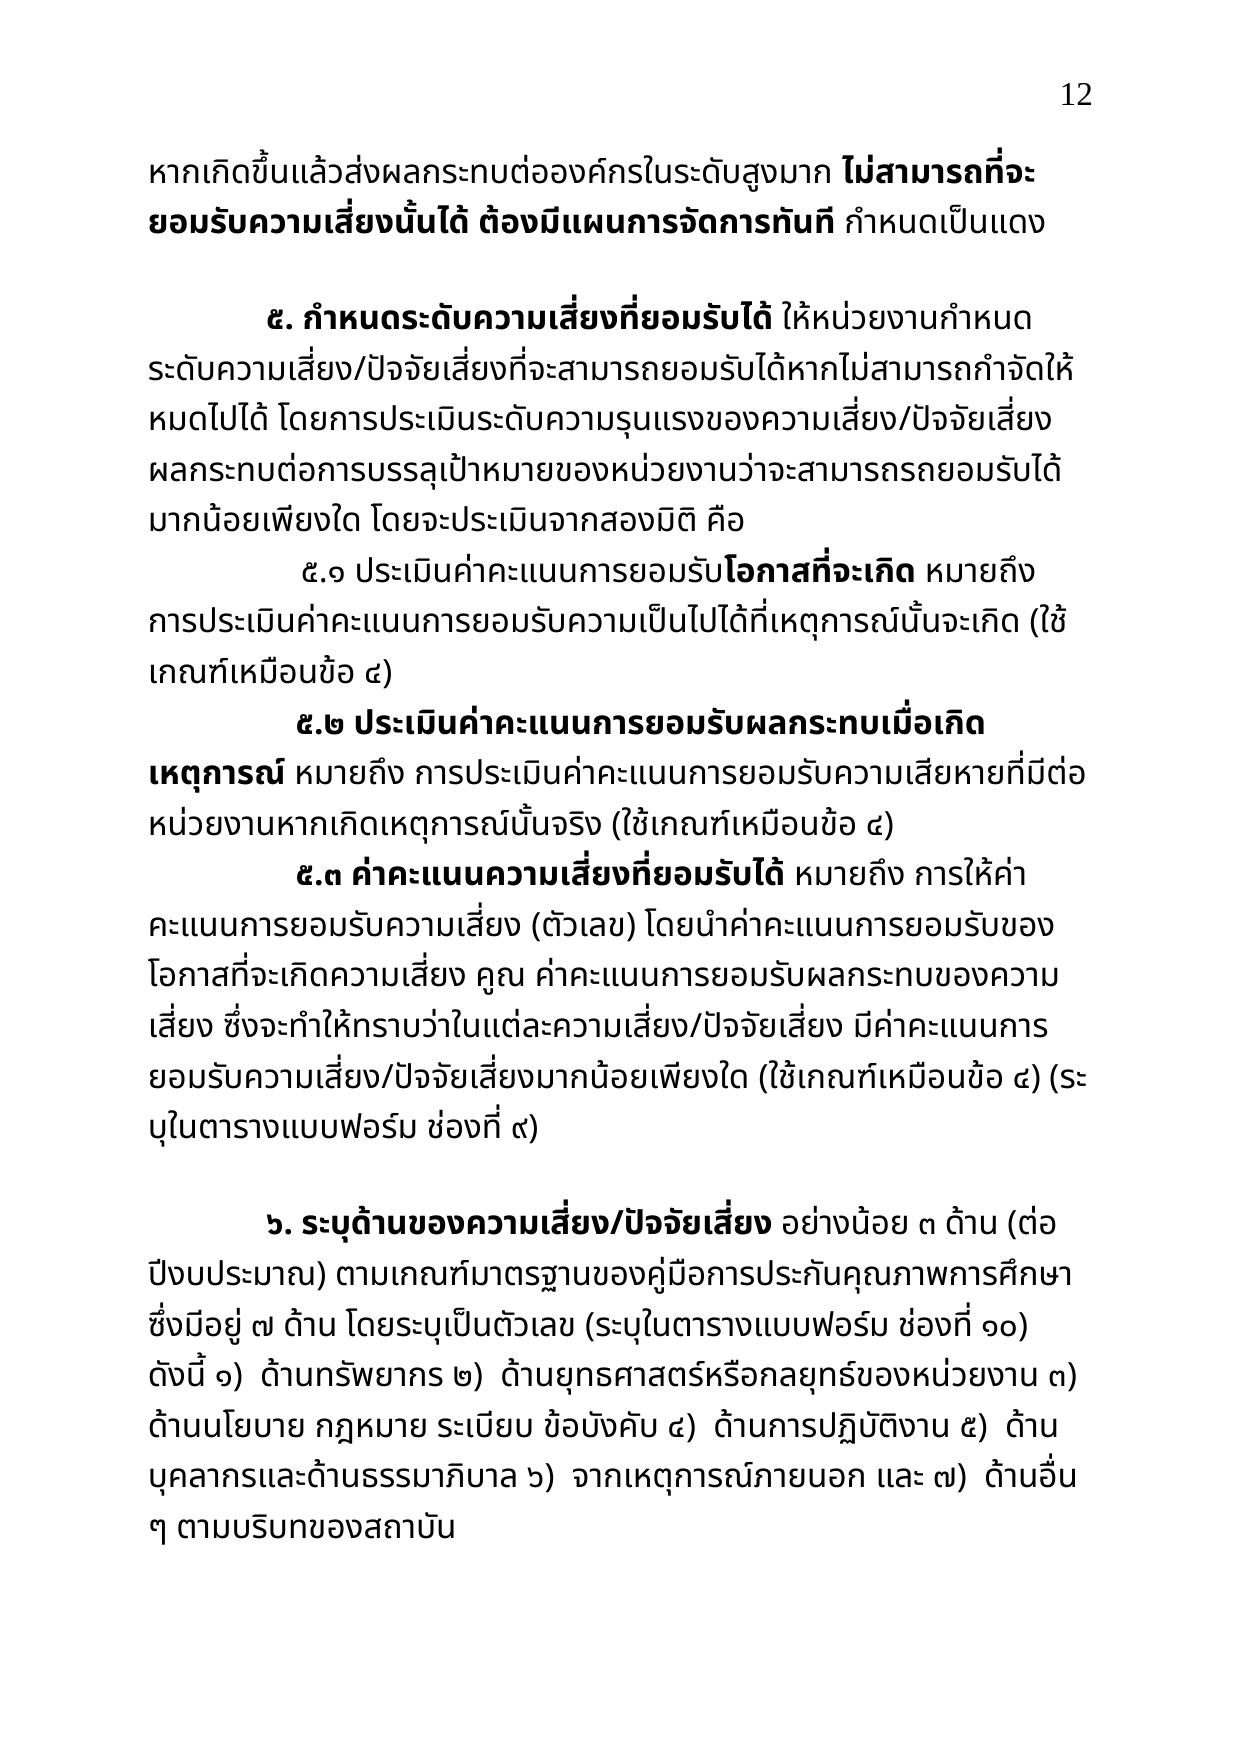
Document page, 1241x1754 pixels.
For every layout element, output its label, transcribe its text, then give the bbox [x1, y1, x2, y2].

text ๕.๑ ประเมินค่าคะแนนการยอมรับโอกาสที่จะเกิด หมายถึง การประเมินค่าคะแนนการยอมรับความเป็นไปได้ที่เหตุการณ์นั้นจะเกิด (ใช้เกณฑ์เหมือนข้อ ๔) [148, 547, 1092, 698]
text ๕.๓ ค่าคะแนนความเสี่ยงที่ยอมรับได้ หมายถึง การให้ค่าคะแนนการยอมรับความเสี่ยง (ตัวเลข) โดยนำค่าคะแนนการยอมรับของโอกาสที่จะเกิดความเสี่ยง คูณ ค่าคะแนนการยอมรับผลกระทบของความเสี่ยง ซึ่งจะทำให้ทราบว่าในแต่ละความเสี่ยง/ปัจจัยเสี่ยง มีค่าคะแนนการยอมรับความเสี่ยง/ปัจจัยเสี่ยงมากน้อยเพียงใด (ใช้เกณฑ์เหมือนข้อ ๔) (ระบุในตารางแบบฟอร์ม ช่องที่ ๙) [148, 850, 1092, 1154]
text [148, 148, 1092, 248]
text ๕. กำหนดระดับความเสี่ยงที่ยอมรับได้ ให้หน่วยงานกำหนดระดับความเสี่ยง/ปัจจัยเสี่ยงที่จะสามารถยอมรับได้หากไม่สามารถกำจัดให้หมดไปได้ โดยการประเมินระดับความรุนแรงของความเสี่ยง/ปัจจัยเสี่ยง ผลกระทบต่อการบรรลุเป้าหมายของหน่วยงานว่าจะสามารถรถยอมรับได้มากน้อยเพียงใด โดยจะประเมินจากสองมิติ คือ [148, 294, 1092, 547]
text ๖. ระบุด้านของความเสี่ยง/ปัจจัยเสี่ยง อย่างน้อย ๓ ด้าน (ต่อปีงบประมาณ) ตามเกณฑ์มาตรฐานของคู่มือการประกันคุณภาพการศึกษา ซึ่งมีอยู่ ๗ ด้าน โดยระบุเป็นตัวเลข (ระบุในตารางแบบฟอร์ม ช่องที่ ๑๐) ดังนี้ ๑) ด้านทรัพยากร ๒) ด้านยุทธศาสตร์หรือกลยุทธ์ของหน่วยงาน ๓) ด้านนโยบาย กฎหมาย ระเบียบ ข้อบังคับ ๔) ด้านการปฏิบัติงาน ๕) ด้านบุคลากรและด้านธรรมาภิบาล ๖) จากเหตุการณ์ภายนอก และ ๗) ด้านอื่น ๆ ตามบริบทของสถาบัน [148, 1199, 1092, 1553]
text ๕.๒ ประเมินค่าคะแนนการยอมรับผลกระทบเมื่อเกิดเหตุการณ์ หมายถึง การประเมินค่าคะแนนการยอมรับความเสียหายที่มีต่อหน่วยงานหากเกิดเหตุการณ์นั้นจริง (ใช้เกณฑ์เหมือนข้อ ๔) [148, 698, 1092, 850]
